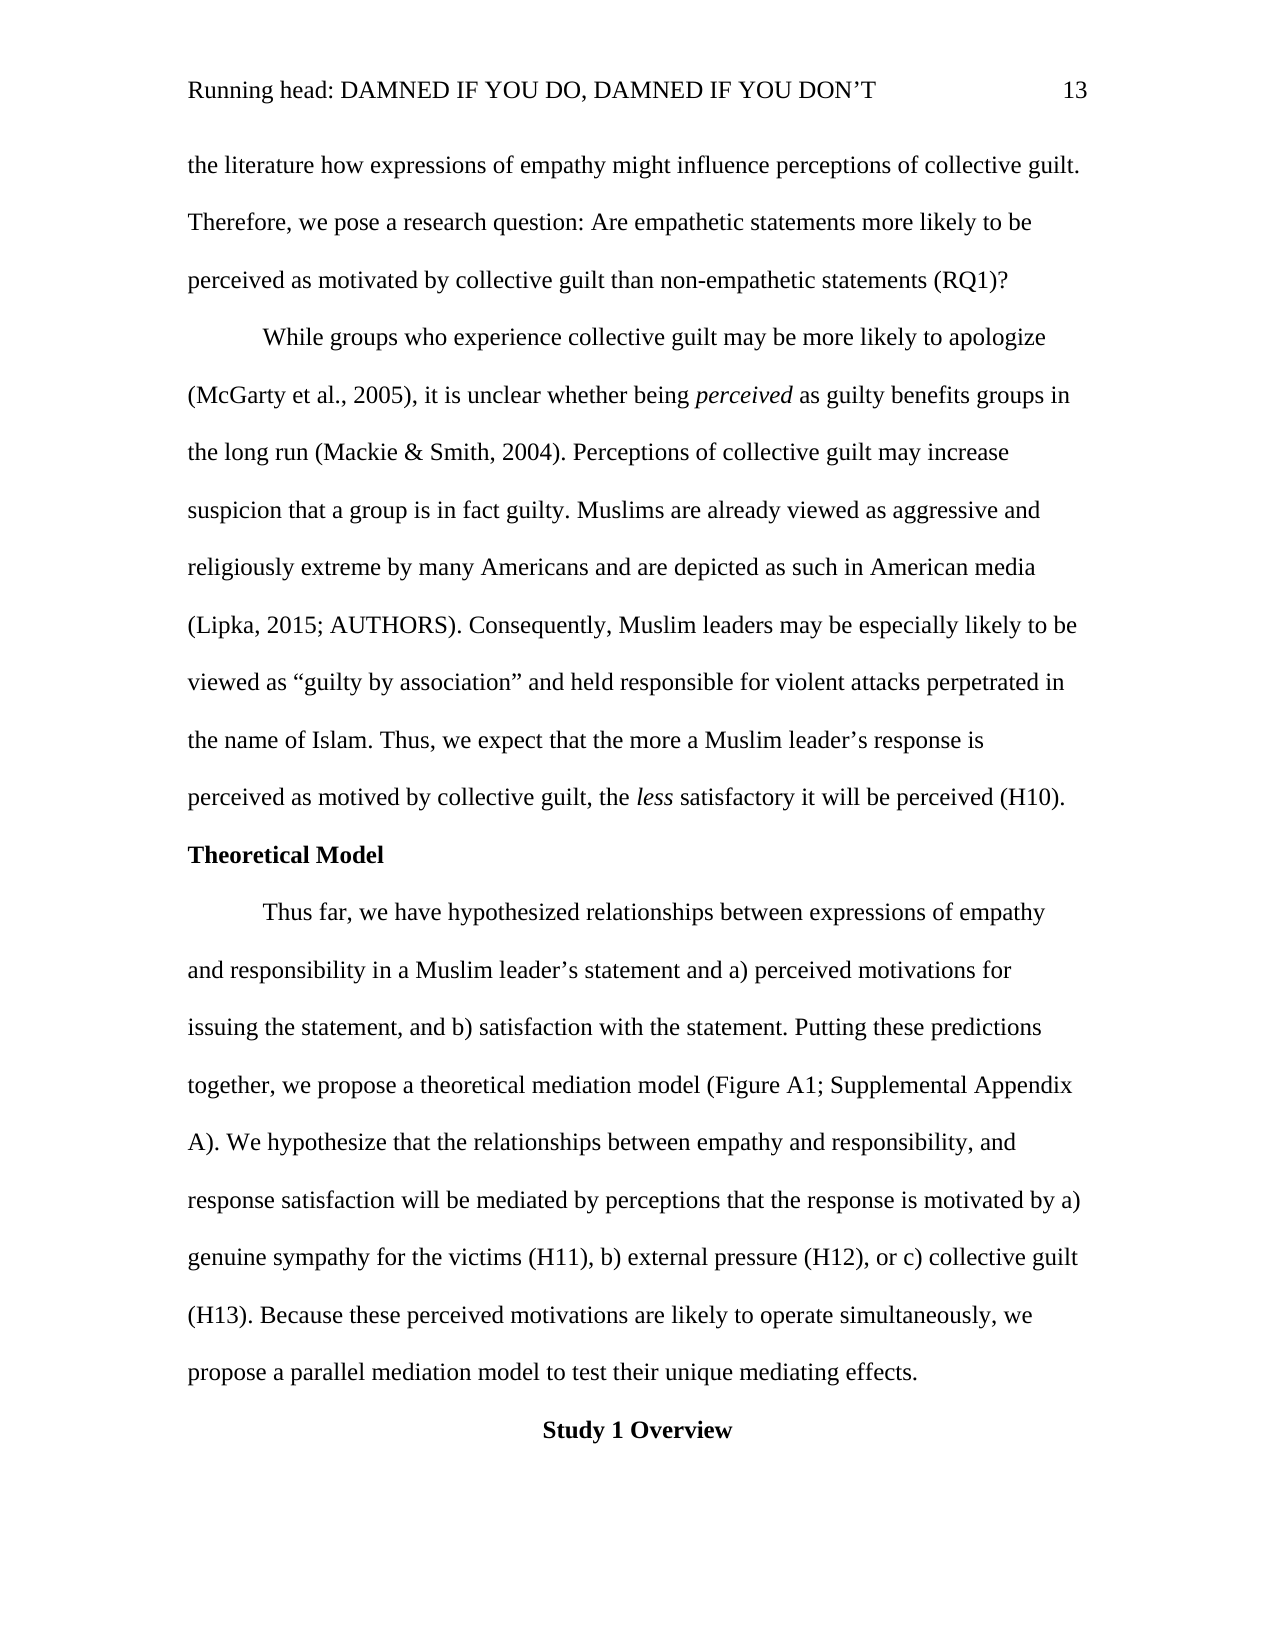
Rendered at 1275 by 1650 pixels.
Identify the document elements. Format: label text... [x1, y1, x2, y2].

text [187, 150, 1087, 294]
text While groups who experience collective guilt may be more likely to apologize (McGarty et al., 2005), it is unclear whether being perceived as guilty benefits groups in the long run (Mackie & Smith, 2004). Perceptions of collective guilt may increase suspicion that a group is in fact guilty. Muslims are already viewed as aggressive and religiously extreme by many Americans and are depicted as such in American media (Lipka, 2015; AUTHORS). Consequently, Muslim leaders may be especially likely to be viewed as “guilty by association” and held responsible for violent attacks perpetrated in the name of Islam. Thus, we expect that the more a Muslim leader’s response is perceived as motived by collective guilt, the less satisfactory it will be perceived (H10). [187, 322, 1087, 811]
text Theoretical Model [187, 840, 1087, 869]
text Thus far, we have hypothesized relationships between expressions of empathy and responsibility in a Muslim leader’s statement and a) perceived motivations for issuing the statement, and b) satisfaction with the statement. Putting these predictions together, we propose a theoretical mediation model (Figure A1; Supplemental Appendix A). We hypothesize that the relationships between empathy and responsibility, and response satisfaction will be mediated by perceptions that the response is motivated by a) genuine sympathy for the victims (H11), b) external pressure (H12), or c) collective guilt (H13). Because these perceived motivations are likely to operate simultaneously, we propose a parallel mediation model to test their unique mediating effects. [187, 897, 1087, 1386]
text Study 1 Overview [187, 1415, 1087, 1444]
